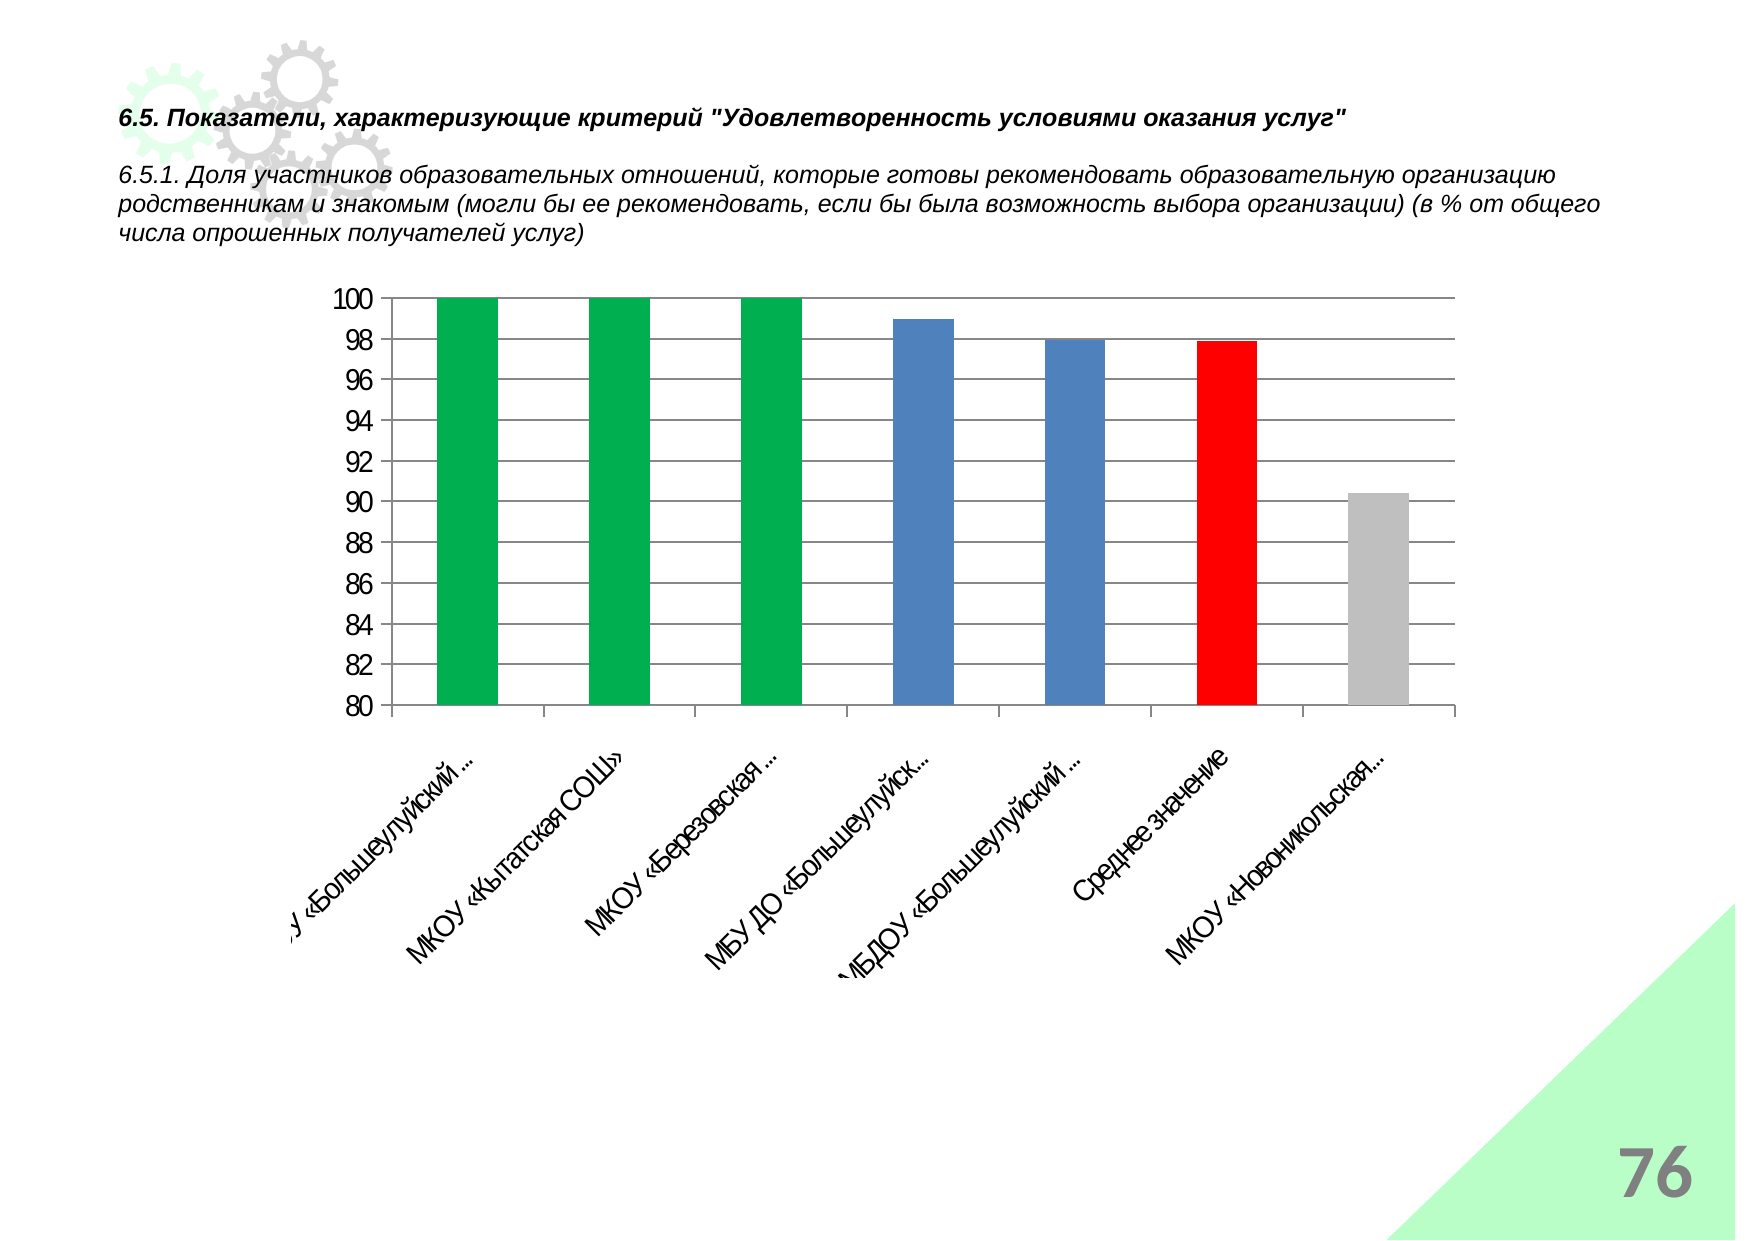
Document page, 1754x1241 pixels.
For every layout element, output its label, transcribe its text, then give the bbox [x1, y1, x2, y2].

list 6.5. Показатели, характеризующие критерий "Удовлетворенность условиями оказания услуг" [118, 103, 1636, 131]
list 6.5.1. Доля участников образовательных отношений, которые готовы рекомендовать образовательную организацию родственникам и знакомым (могли бы ее рекомендовать, если бы была возможность выбора организации) (в % от общего числа опрошенных получателей услуг) [118, 160, 1636, 246]
